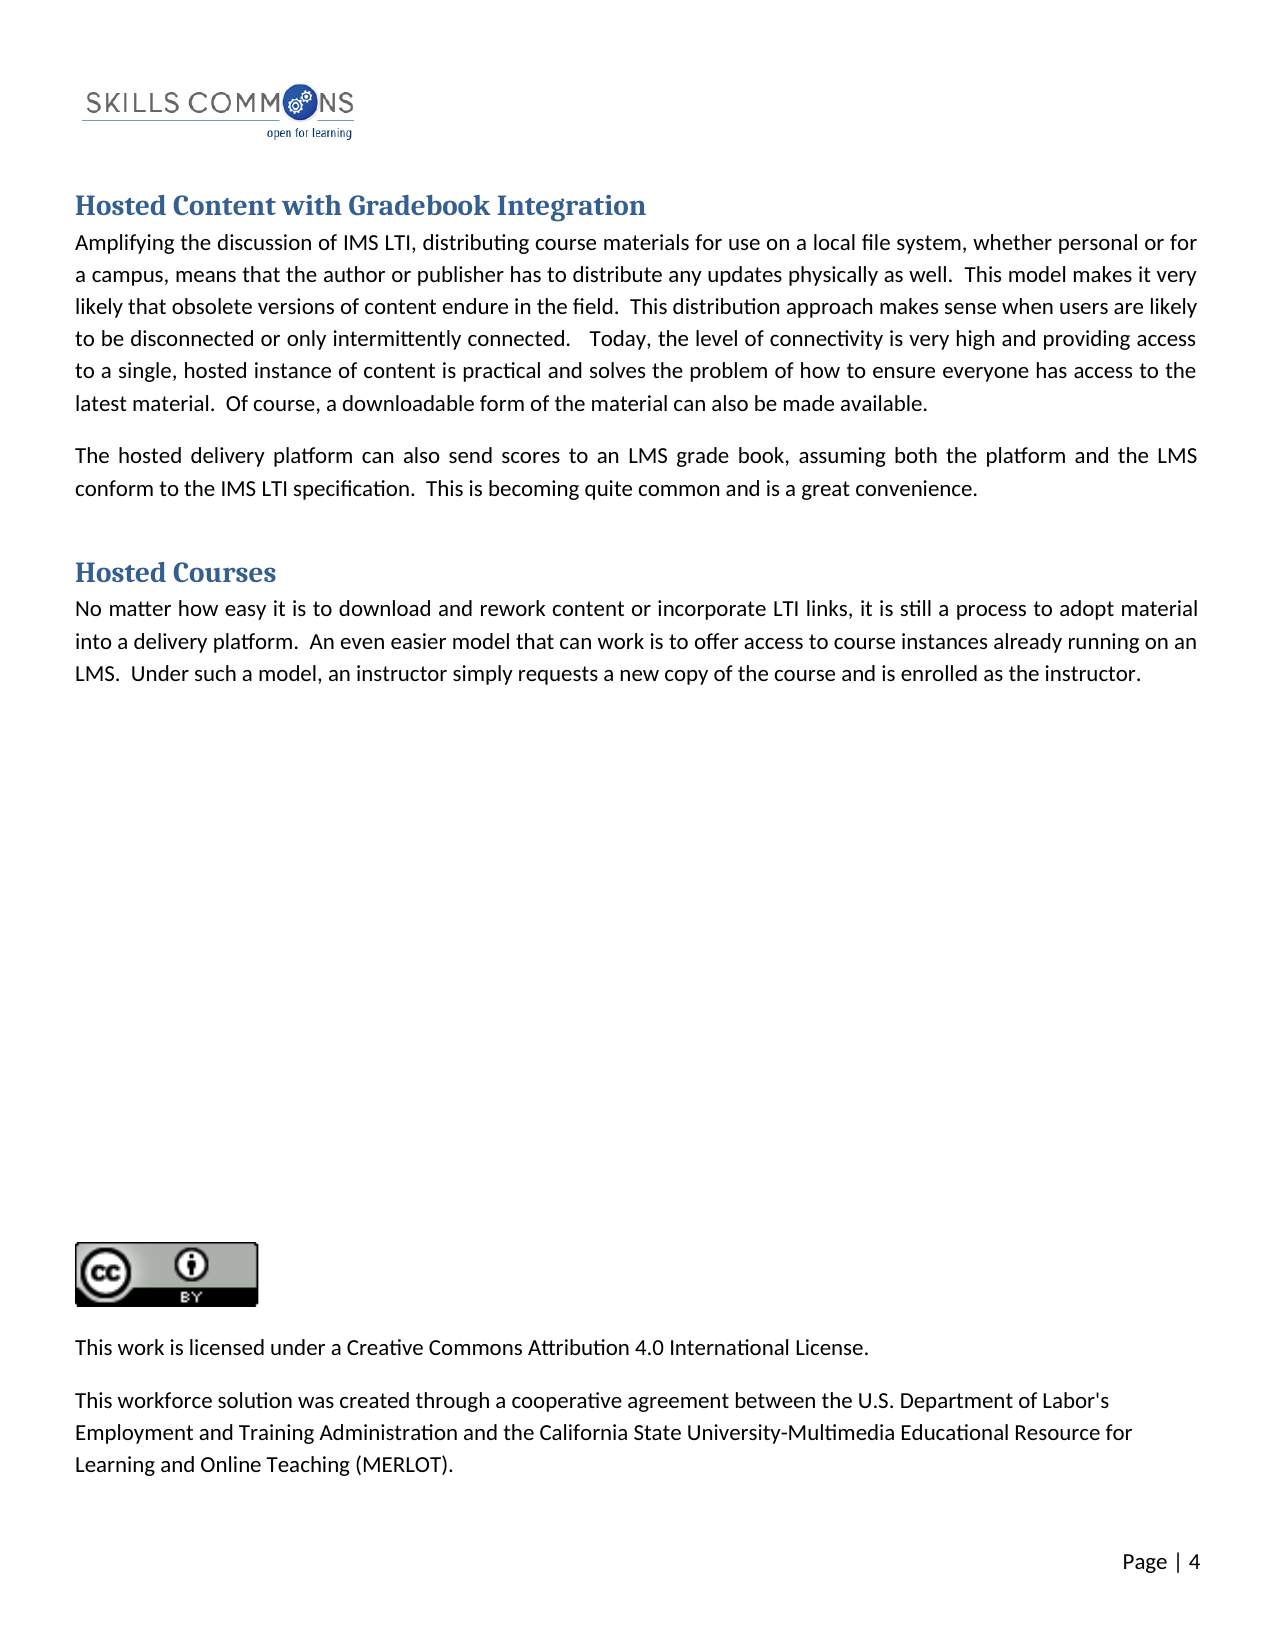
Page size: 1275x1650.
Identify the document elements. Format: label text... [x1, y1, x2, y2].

text This workforce solution was created through a cooperative agreement between the U.S. Department of Labor's Employment and Training Administration and the California State University-Multimedia Educational Resource for Learning and Online Teaching (MERLOT). [75, 1386, 1200, 1478]
text This work is licensed under a Creative Commons Attribution 4.0 International License. [75, 1333, 1200, 1361]
text Amplifying the discussion of IMS LTI, distributing course materials for use on a local file system, whether personal or for a campus, means that the author or publisher has to distribute any updates physically as well. This model makes it very likely that obsolete versions of content endure in the field. This distribution approach makes sense when users are likely to be disconnected or only intermittently connected. Today, the level of connectivity is very high and providing access to a single, hosted instance of content is practical and solves the problem of how to ensure everyone has access to the latest material. Of course, a downloadable form of the material can also be made available. [75, 228, 1200, 417]
subtitle Hosted Content with Gradebook Integration [75, 189, 1200, 223]
picture [75, 1242, 259, 1307]
text The hosted delivery platform can also send scores to an LMS grade book, assuming both the platform and the LMS conform to the IMS LTI specification. This is becoming quite common and is a great convenience. [75, 442, 1200, 502]
picture [75, 75, 357, 162]
text No matter how easy it is to download and rework content or incorporate LTI links, it is still a process to adopt material into a delivery platform. An even easier model that can work is to offer access to course instances already running on an LMS. Under such a model, an instructor simply requests a new copy of the course and is enrolled as the instructor. [75, 594, 1200, 687]
subtitle Hosted Courses [75, 556, 1200, 589]
